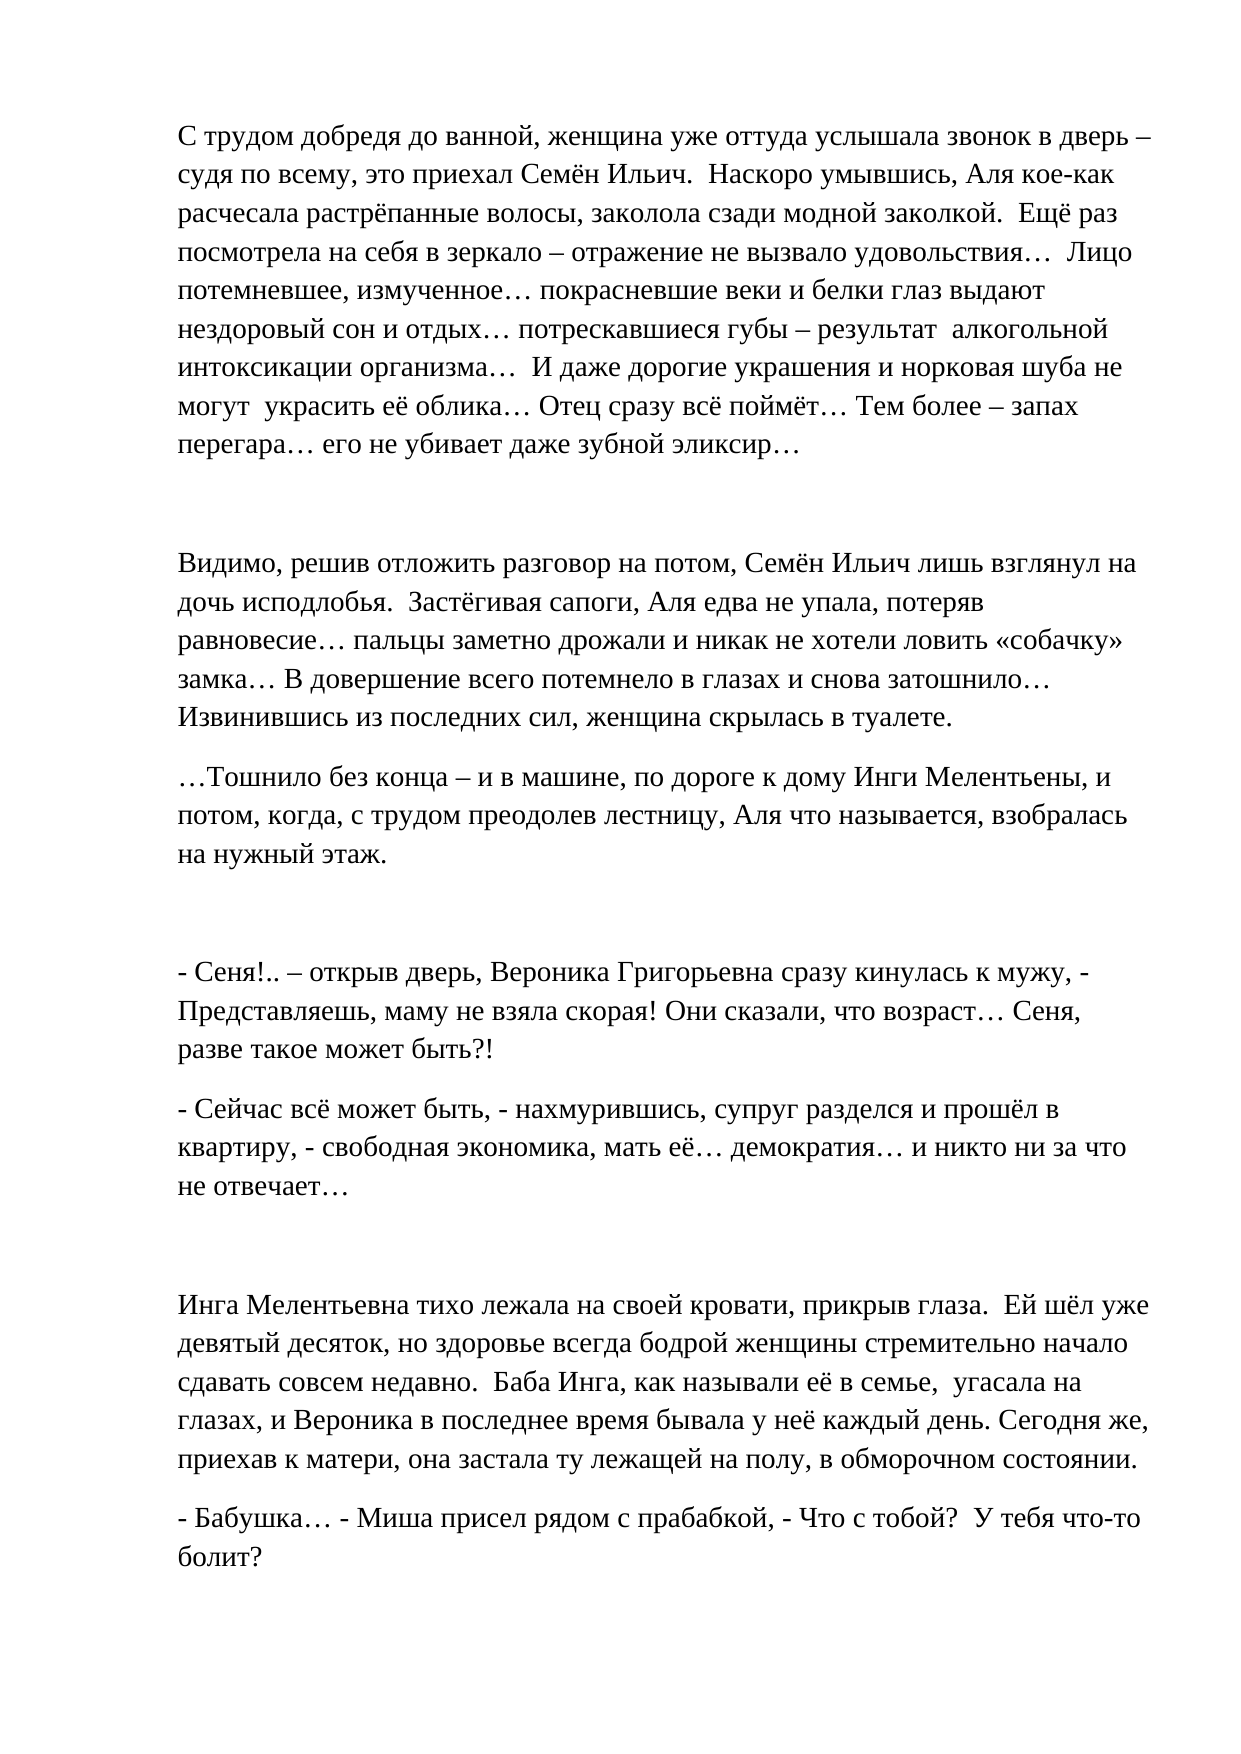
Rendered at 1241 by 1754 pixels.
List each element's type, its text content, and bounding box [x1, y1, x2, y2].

text С трудом добредя до ванной, женщина уже оттуда услышала звонок в дверь – судя по всему, это приехал Семён Ильич. Наскоро умывшись, Аля кое-как расчесала растрёпанные волосы, заколола сзади модной заколкой. Ещё раз посмотрела на себя в зеркало – отражение не вызвало удовольствия… Лицо потемневшее, измученное… покрасневшие веки и белки глаз выдают нездоровый сон и отдых… потрескавшиеся губы – результат алкогольной интоксикации организма… И даже дорогие украшения и норковая шуба не могут украсить её облика… Отец сразу всё поймёт… Тем более – запах перегара… его не убивает даже зубной эликсир… [177, 118, 1152, 460]
text Инга Мелентьевна тихо лежала на своей кровати, прикрыв глаза. Ей шёл уже девятый десяток, но здоровье всегда бодрой женщины стремительно начало сдавать совсем недавно. Баба Инга, как называли её в семье, угасала на глазах, и Вероника в последнее время бывала у неё каждый день. Сегодня же, приехав к матери, она застала ту лежащей на полу, в обморочном состоянии. [177, 1287, 1152, 1474]
text …Тошнило без конца – и в машине, по дороге к дому Инги Мелентьены, и потом, когда, с трудом преодолев лестницу, Аля что называется, взобралась на нужный этаж. [177, 759, 1152, 869]
text - Бабушка… - Миша присел рядом с прабабкой, - Что с тобой? У тебя что-то болит? [177, 1500, 1152, 1572]
text - Сеня!.. – открыв дверь, Вероника Григорьевна сразу кинулась к мужу, - Представляешь, маму не взяла скорая! Они сказали, что возраст… Сеня, разве такое может быть?! [177, 954, 1152, 1065]
text Видимо, решив отложить разговор на потом, Семён Ильич лишь взглянул на дочь исподлобья. Застёгивая сапоги, Аля едва не упала, потеряв равновесие… пальцы заметно дрожали и никак не хотели ловить «собачку» замка… В довершение всего потемнело в глазах и снова затошнило… Извинившись из последних сил, женщина скрылась в туалете. [177, 545, 1152, 733]
text - Сейчас всё может быть, - нахмурившись, супруг разделся и прошёл в квартиру, - свободная экономика, мать её… демократия… и никто ни за что не отвечает… [177, 1091, 1152, 1202]
